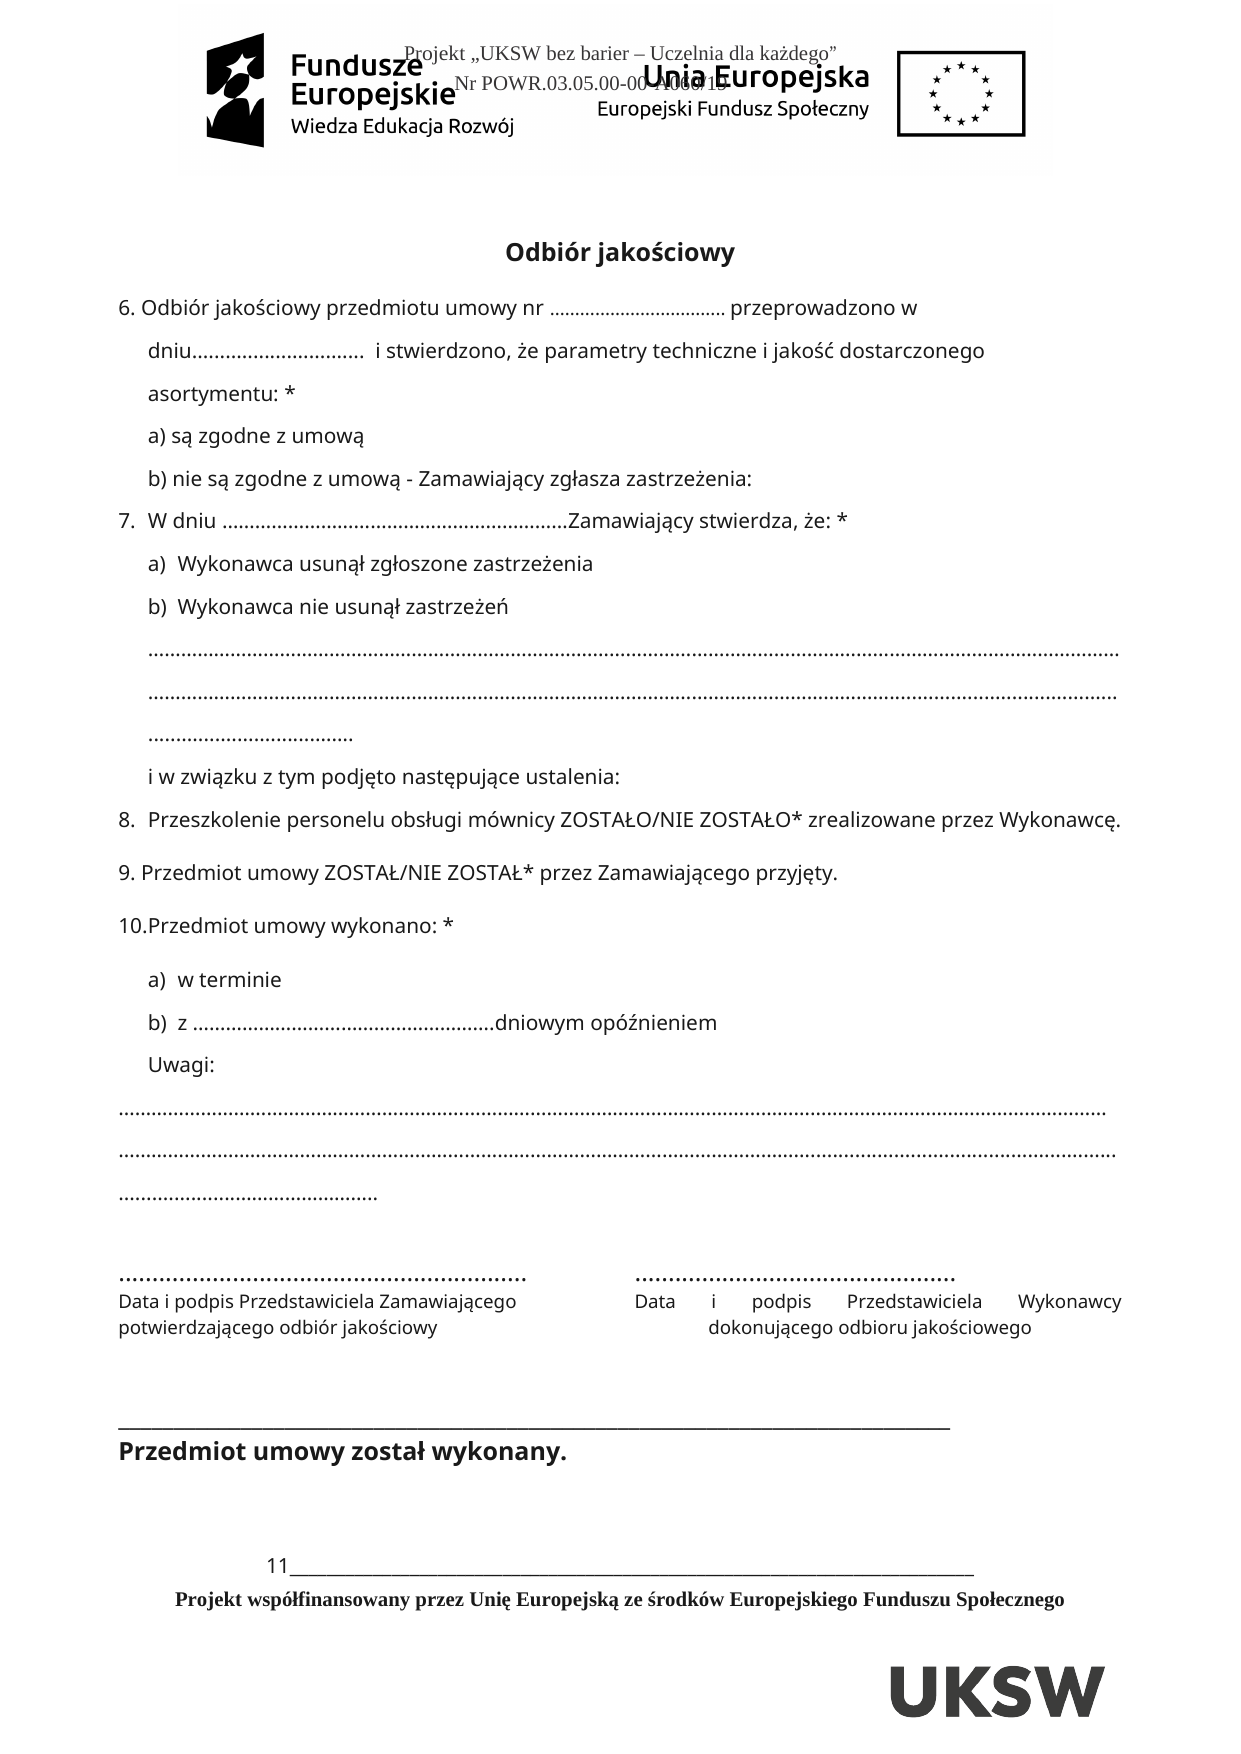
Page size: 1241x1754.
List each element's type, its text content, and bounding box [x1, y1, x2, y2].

text i w związku z tym podjęto następujące ustalenia: [118, 762, 1122, 791]
text 10. Przedmiot umowy wykonano: * [118, 912, 1122, 940]
picture [178, 4, 1054, 176]
text Przedmiot umowy został wykonany. [118, 1433, 1122, 1468]
text Data i podpis Przedstawiciela Zamawiającego Data i podpis Przedstawiciela Wykonawcy potwierdzającego odbiór jakościowy dokonującego odbioru jakościowego [118, 1289, 1122, 1340]
text 8. Przeszkolenie personelu obsługi mównicy ZOSTAŁO/NIE ZOSTAŁO* zrealizowane przez Wykonawcę. [118, 805, 1122, 833]
picture [0, 1616, 1240, 1754]
text ___________________________________________________________________________ [118, 1399, 1122, 1433]
text a) Wykonawca usunął zgłoszone zastrzeżenia [148, 549, 1122, 578]
text ………………………………………………………………………………………………………………………………………………………………………………………………………………………………………………………………………………............................................................................…………………….. [118, 1093, 1122, 1207]
text 6. Odbiór jakościowy przedmiotu umowy nr ................................... przeprowadzono w dniu............................... i stwierdzono, że parametry techniczne i jakość dostarczonego asortymentu: * [118, 293, 1122, 407]
text a) są zgodne z umową [148, 421, 1122, 450]
text …………………………………………………………………………………………………………………………………………………………………………………………………………………………………………………………………………………….......................................................................……. [148, 634, 1122, 748]
text b) Wykonawca nie usunął zastrzeżeń [148, 592, 1122, 620]
text 9. Przedmiot umowy ZOSTAŁ/NIE ZOSTAŁ* przez Zamawiającego przyjęty. [118, 858, 1122, 887]
text ............................................................. ................................................ [118, 1255, 1122, 1289]
text 7. W dniu ………………………………………………………Zamawiający stwierdza, że: * [118, 507, 1122, 535]
text b) z ……………………………………………….dniowym opóźnieniem [148, 1008, 1122, 1036]
text Uwagi: [118, 1050, 1122, 1079]
text a) w terminie [148, 965, 1122, 993]
text b) nie są zgodne z umową - Zamawiający zgłasza zastrzeżenia: [148, 464, 1122, 492]
text Odbiór jakościowy [118, 234, 1122, 268]
